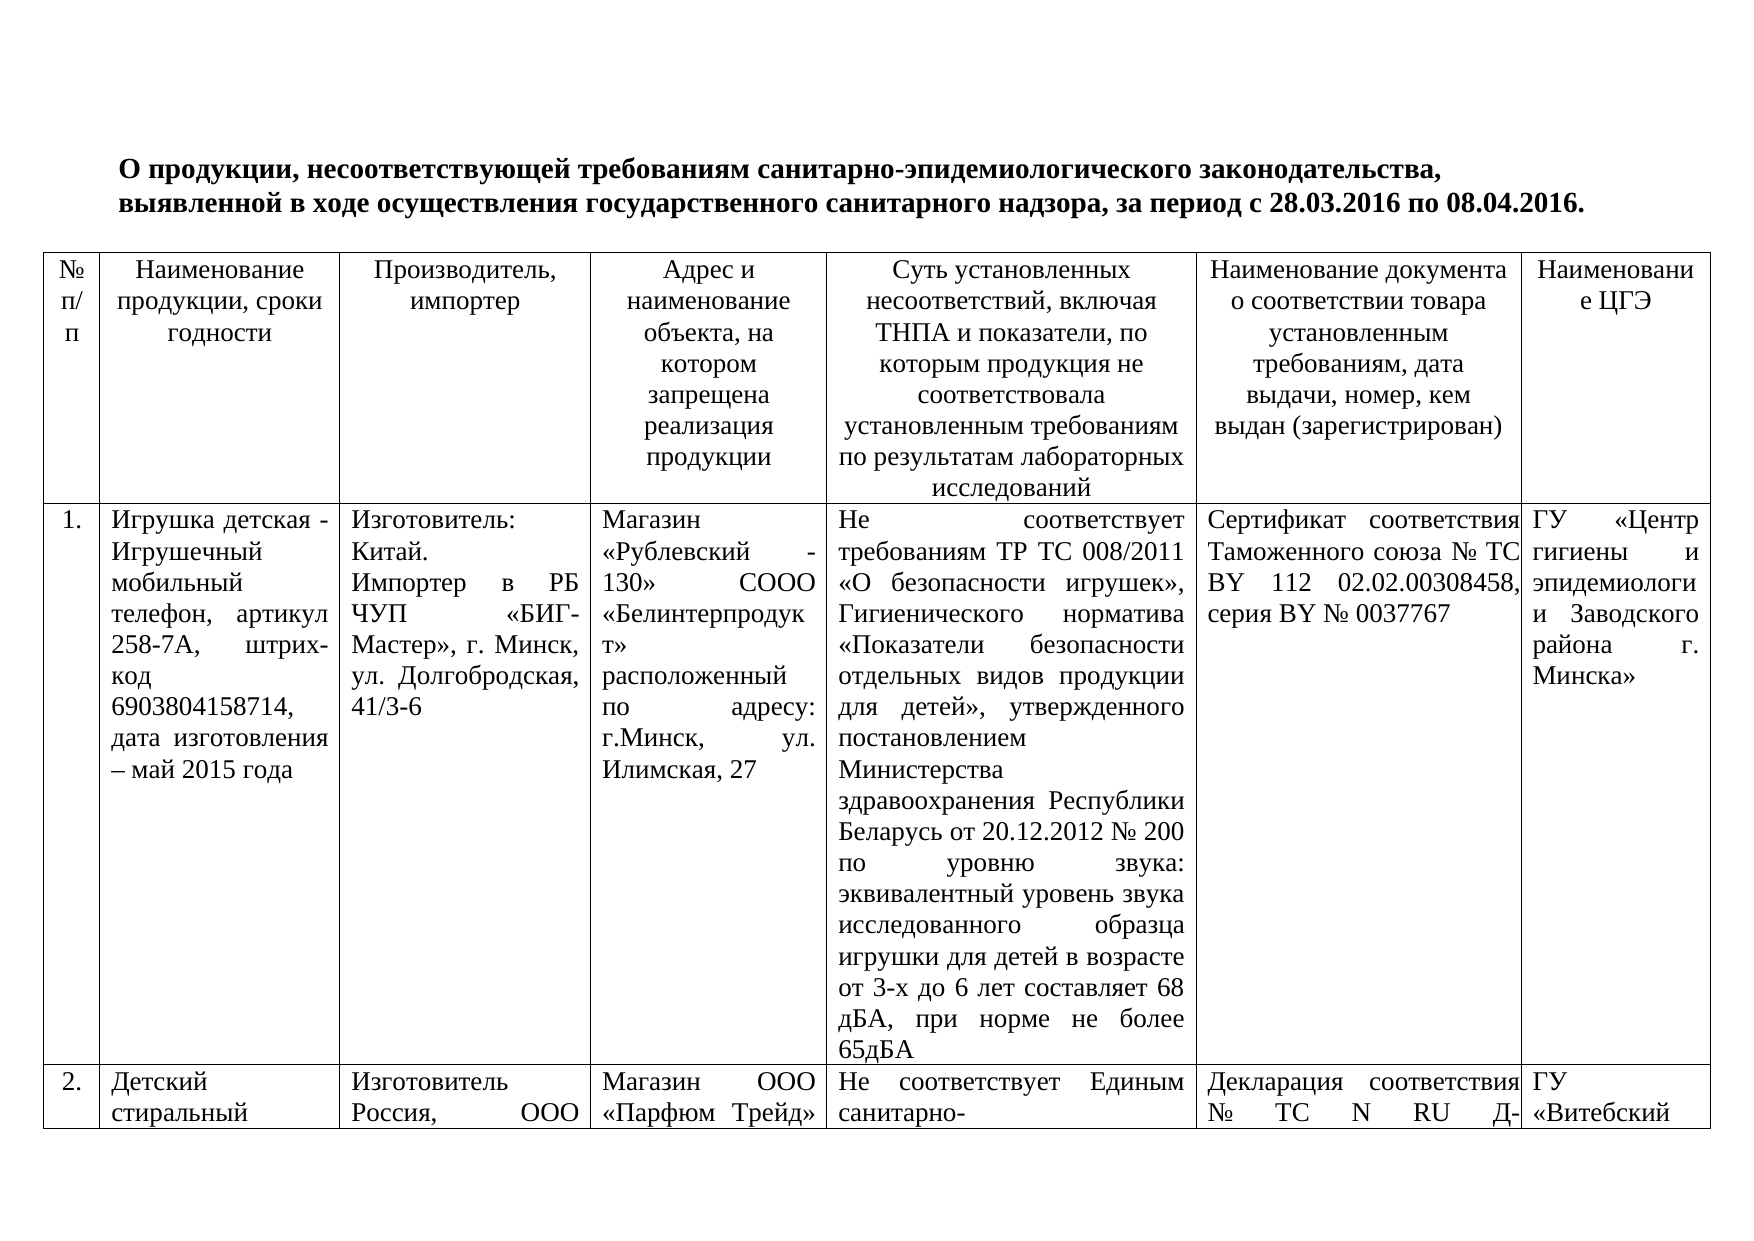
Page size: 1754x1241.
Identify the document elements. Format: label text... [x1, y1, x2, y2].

table_cell Не соответствует требованиям ТР ТС 008/2011 «О безопасности игрушек», Гигиенического норматива «Показатели безопасности отдельных видов продукции для детей», утвержденного постановлением Министерства здравоохранения Республики Беларусь от 20.12.2012 № 200 по уровню звука: эквивалентный уровень звука исследованного образца игрушки для детей в возрасте от 3-х до 6 лет составляет 68 дБА, при норме не более 65дБА [827, 504, 1196, 1064]
table_header Суть установленных несоответствий, включая ТНПА и показатели, по которым продукция не соответствовала установленным требованиям по результатам лабораторных исследований [827, 253, 1196, 502]
table_header Наименование ЦГЭ [1522, 253, 1710, 502]
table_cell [591, 1065, 826, 1127]
table_cell ГУ «Центр гигиены и эпидемиологии Заводского района г. Минска» [1522, 504, 1710, 1064]
table_header Наименование документа о соответствии товара установленным требованиям, дата выдачи, номер, кем выдан (зарегистрирован) [1197, 253, 1521, 502]
table_cell 2. [44, 1065, 99, 1127]
table_cell Сертификат соответствия Таможенного союза № ТС BY 112 02.02.00308458, серия BY № 0037767 [1197, 504, 1521, 1064]
table_header Наименование продукции, сроки годности [100, 253, 339, 502]
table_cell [100, 1065, 339, 1127]
table_header Адрес и наименование объекта, на котором запрещена реализация продукции [591, 253, 826, 502]
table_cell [827, 1065, 1196, 1127]
table_header № п/п [44, 253, 99, 502]
table_header Производитель, импортер [340, 253, 590, 502]
text О продукции, несоответствующей требованиям санитарно-эпидемиологического законодательства, [118, 152, 1636, 185]
table_cell 1. [44, 504, 99, 1064]
table_cell Изготовитель: Китай. Импортер в РБ ЧУП «БИГ-Мастер», г. Минск, ул. Долгобродская, 41/3-6 [340, 504, 590, 1064]
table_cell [1197, 1065, 1521, 1127]
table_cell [340, 1065, 590, 1127]
table_cell Магазин «Рублевский -130» СООО «Белинтерпродукт» расположенный по адресу: г.Минск, ул. Илимская, 27 [591, 504, 826, 1064]
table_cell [1522, 1065, 1710, 1127]
text выявленной в ходе осуществления государственного санитарного надзора, за период с 28.03.2016 по 08.04.2016. [118, 185, 1636, 219]
table_cell Игрушка детская - Игрушечный мобильный телефон, артикул 258-7А, штрих-код 6903804158714, дата изготовления – май 2015 года [100, 504, 339, 1064]
